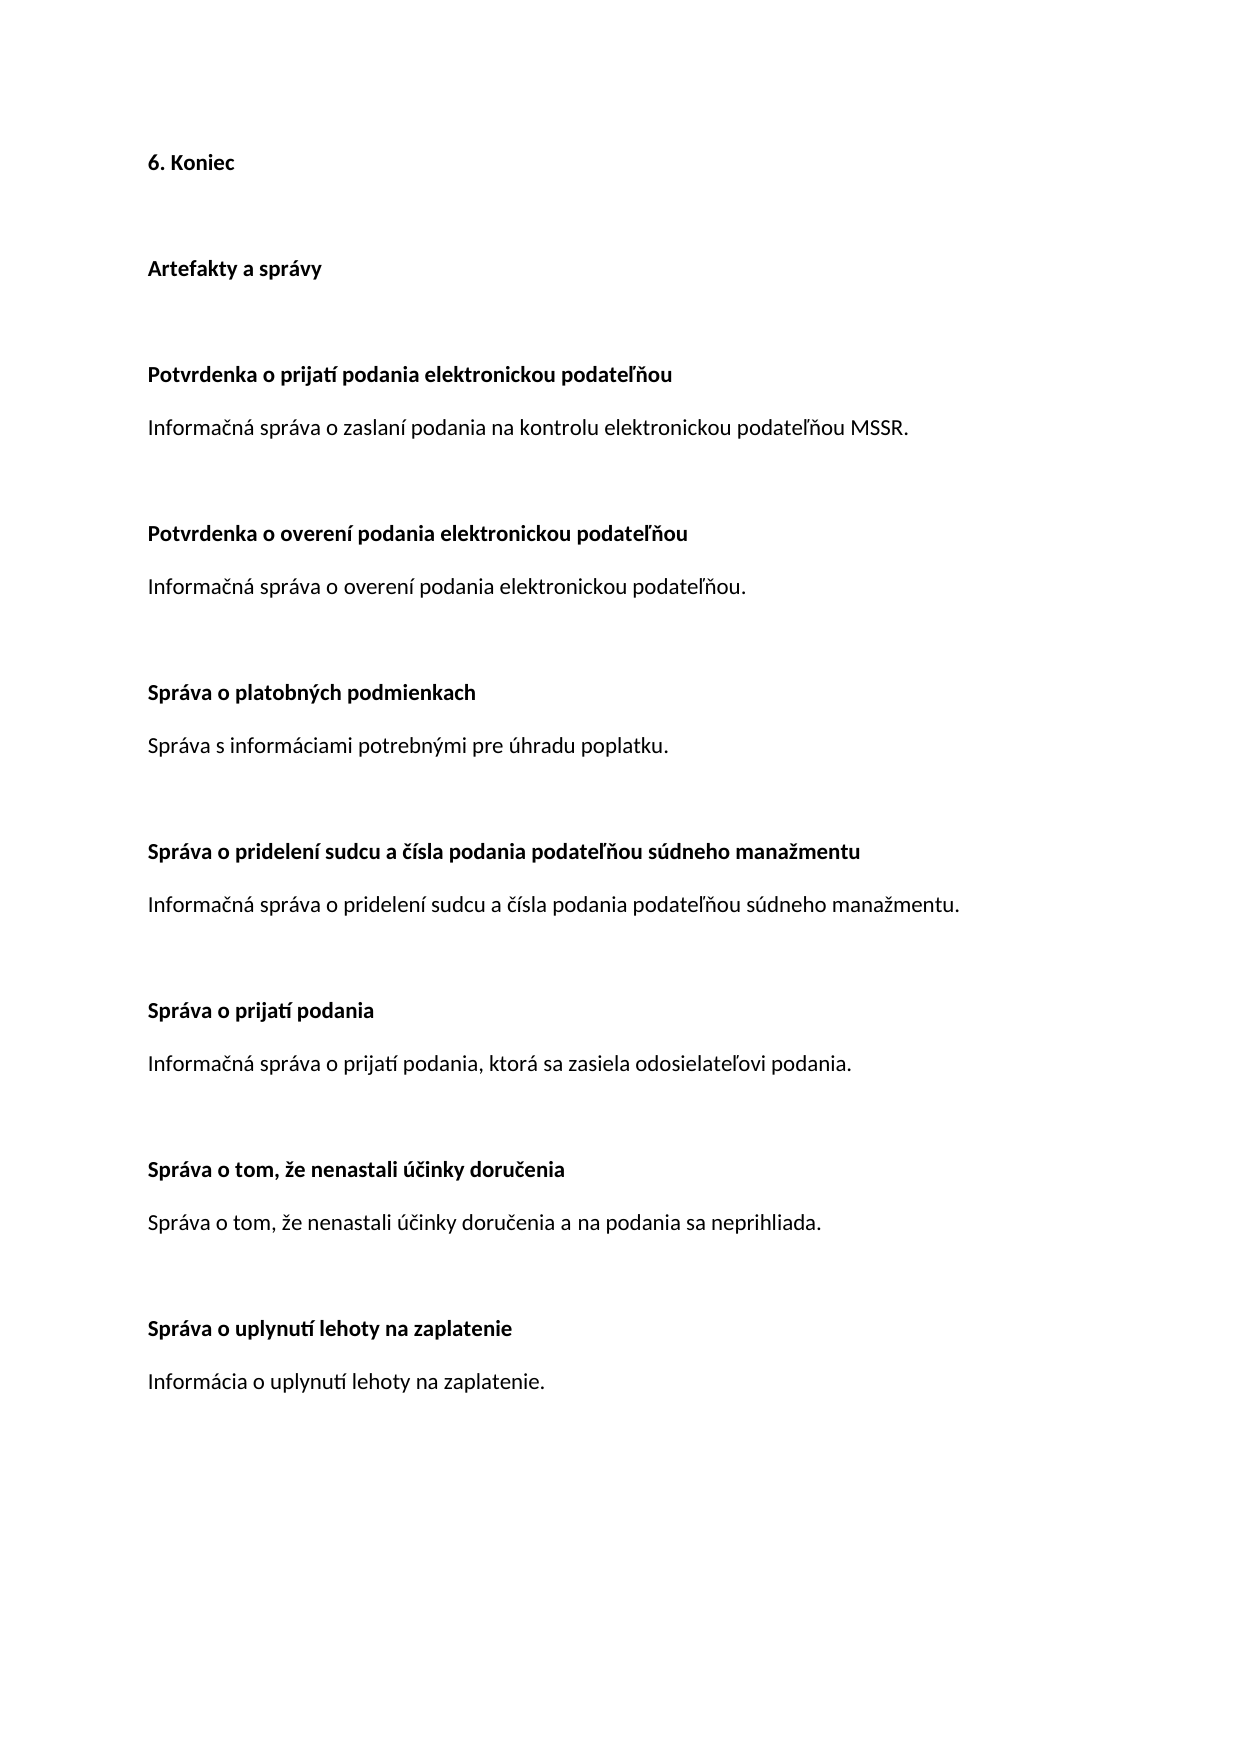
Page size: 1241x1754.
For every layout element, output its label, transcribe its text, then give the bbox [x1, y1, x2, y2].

text Potvrdenka o prijatí podania elektronickou podateľňou [148, 360, 1092, 388]
text Správa o tom, že nenastali účinky doručenia [148, 1155, 1092, 1183]
text Správa o tom, že nenastali účinky doručenia a na podania sa neprihliada. [148, 1208, 1092, 1236]
text Informačná správa o zaslaní podania na kontrolu elektronickou podateľňou MSSR. [148, 413, 1092, 441]
text Informačná správa o pridelení sudcu a čísla podania podateľňou súdneho manažmentu. [148, 890, 1092, 918]
text Informácia o uplynutí lehoty na zaplatenie. [148, 1367, 1092, 1395]
text Potvrdenka o overení podania elektronickou podateľňou [148, 519, 1092, 547]
text Informačná správa o prijatí podania, ktorá sa zasiela odosielateľovi podania. [148, 1049, 1092, 1077]
text Správa s informáciami potrebnými pre úhradu poplatku. [148, 731, 1092, 759]
text Správa o platobných podmienkach [148, 678, 1092, 706]
text Informačná správa o overení podania elektronickou podateľňou. [148, 572, 1092, 600]
text Správa o pridelení sudcu a čísla podania podateľňou súdneho manažmentu [148, 837, 1092, 865]
text Správa o uplynutí lehoty na zaplatenie [148, 1314, 1092, 1342]
text 6. Koniec [148, 148, 1092, 176]
text Artefakty a správy [148, 254, 1092, 282]
text Správa o prijatí podania [148, 996, 1092, 1024]
